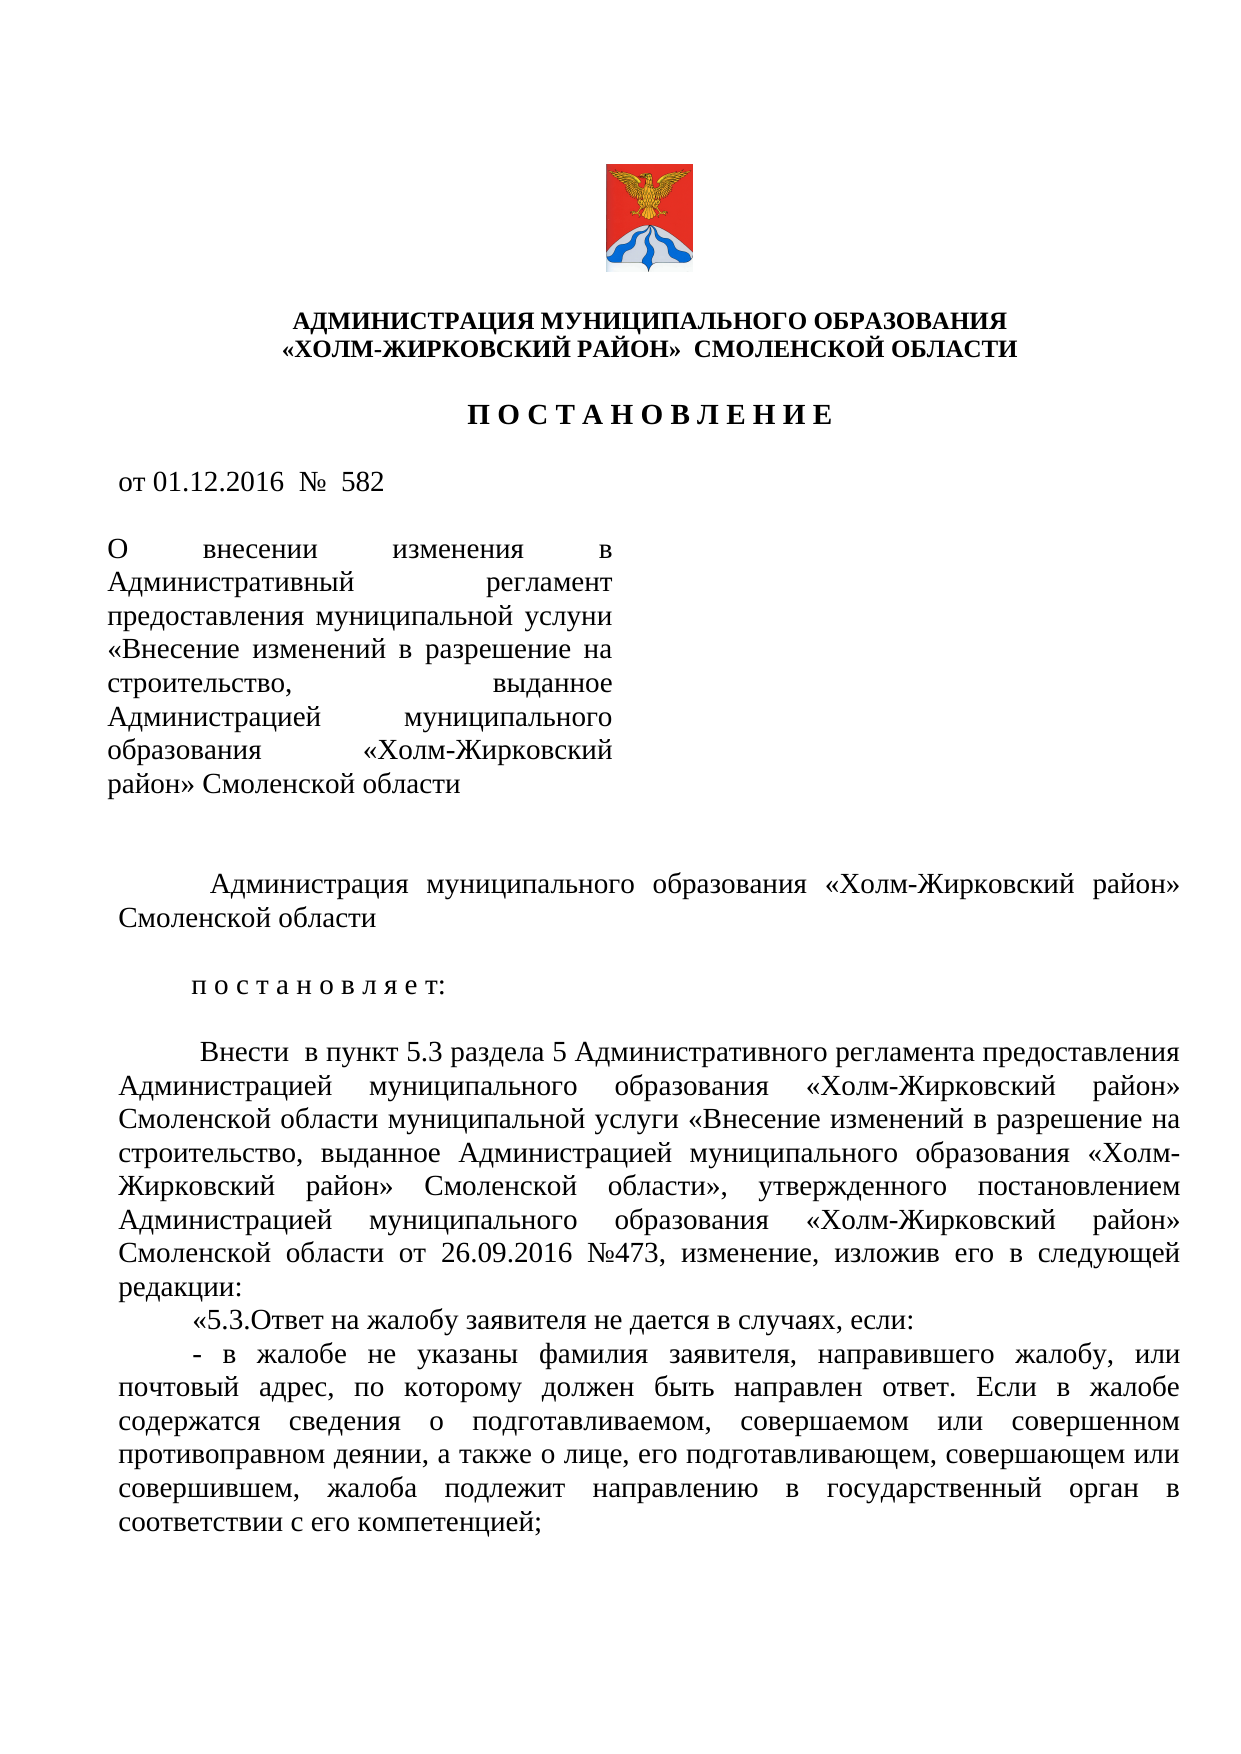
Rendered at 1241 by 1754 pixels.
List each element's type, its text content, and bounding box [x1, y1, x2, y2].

text от 01.12.2016 № 582 [118, 464, 1181, 497]
text П О С Т А Н О В Л Е Н И Е [118, 397, 1181, 430]
table_header О внесении изменения в Административный регламент предоставления муниципальной услуни «Внесение изменений в разрешение на строительство, выданное Администрацией муниципального образования «Холм-Жирковский район» Смоленской области [96, 531, 624, 799]
text Администрация муниципального образования «Холм-Жирковский район» Смоленской области [118, 866, 1181, 933]
text «5.3.Ответ на жалобу заявителя не дается в случаях, если: [118, 1302, 1181, 1336]
text «ХОЛМ-ЖИРКОВСКИЙ РАЙОН» СМОЛЕНСКОЙ ОБЛАСТИ [118, 334, 1181, 363]
text Внести в пункт 5.3 раздела 5 Административного регламента предоставления Администрацией муниципального образования «Холм-Жирковский район» Смоленской области муниципальной услуги «Внесение изменений в разрешение на строительство, выданное Администрацией муниципального образования «Холм-Жирковский район» Смоленской области», утвержденного постановлением Администрацией муниципального образования «Холм-Жирковский район» Смоленской области от 26.09.2016 №473, изменение, изложив его в следующей редакции: [118, 1034, 1181, 1302]
text п о с т а н о в л я е т: [118, 967, 1181, 1001]
picture [606, 164, 693, 272]
text - в жалобе не указаны фамилия заявителя, направившего жалобу, или почтовый адрес, по которому должен быть направлен ответ. Если в жалобе содержатся сведения о подготавливаемом, совершаемом или совершенном противоправном деянии, а также о лице, его подготавливающем, совершающем или совершившем, жалоба подлежит направлению в государственный орган в соответствии с его компетенцией; [118, 1336, 1181, 1537]
text АДМИНИСТРАЦИЯ МУНИЦИПАЛЬНОГО ОБРАЗОВАНИЯ [118, 306, 1181, 334]
